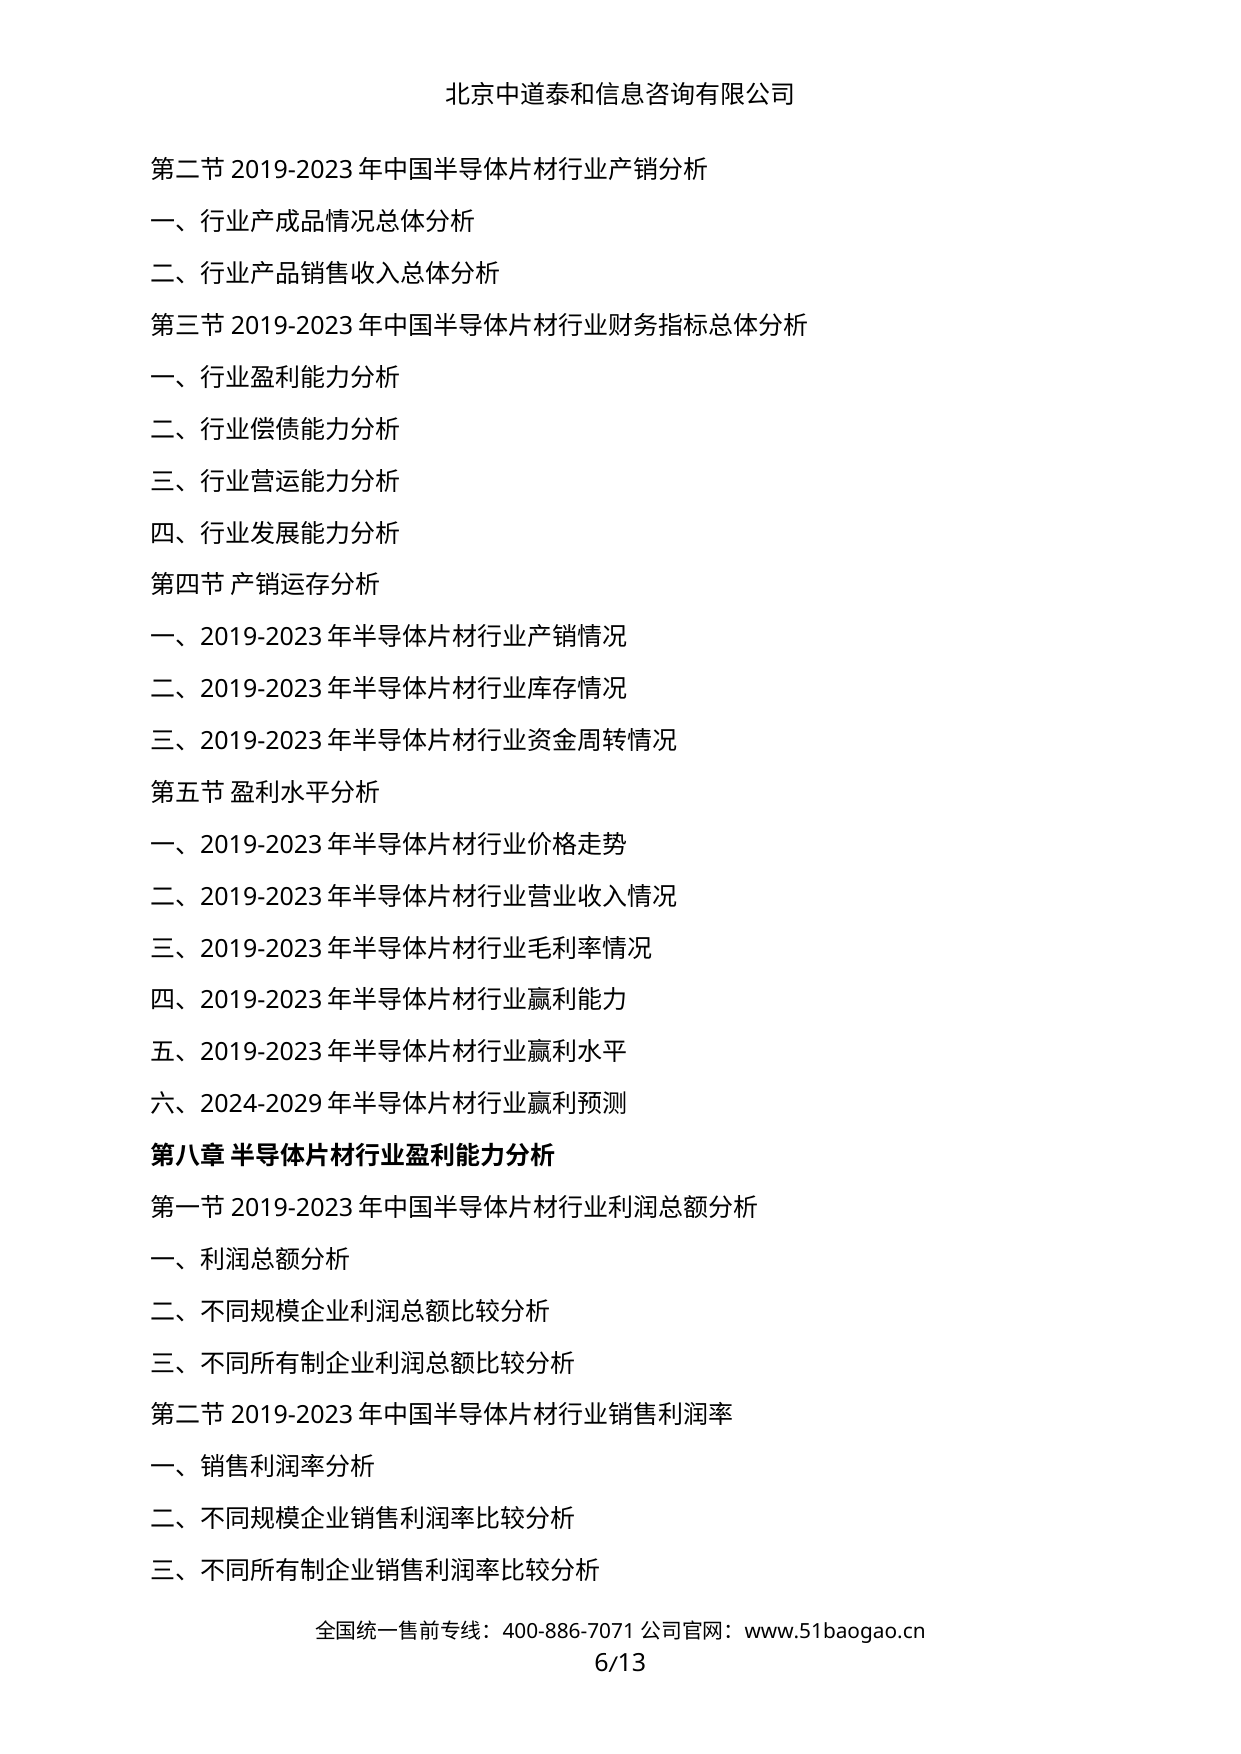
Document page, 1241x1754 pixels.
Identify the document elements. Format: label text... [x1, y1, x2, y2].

text 第一节 2019-2023年中国半导体片材行业利润总额分析 [150, 1187, 1090, 1224]
text 二、行业偿债能力分析 [150, 409, 1090, 446]
text 第八章 半导体片材行业盈利能力分析 [150, 1136, 1090, 1172]
text 二、2019-2023年半导体片材行业库存情况 [150, 669, 1090, 705]
text 第三节 2019-2023年中国半导体片材行业财务指标总体分析 [150, 306, 1090, 342]
text 二、2019-2023年半导体片材行业营业收入情况 [150, 876, 1090, 912]
text 一、行业盈利能力分析 [150, 357, 1090, 394]
text 第二节 2019-2023年中国半导体片材行业销售利润率 [150, 1395, 1090, 1431]
text 第五节 盈利水平分析 [150, 772, 1090, 809]
text 一、行业产成品情况总体分析 [150, 202, 1090, 238]
text 二、不同规模企业销售利润率比较分析 [150, 1499, 1090, 1535]
text 四、行业发展能力分析 [150, 513, 1090, 549]
text 一、利润总额分析 [150, 1239, 1090, 1276]
text 三、2019-2023年半导体片材行业资金周转情况 [150, 721, 1090, 757]
text 一、销售利润率分析 [150, 1447, 1090, 1483]
text 三、不同所有制企业销售利润率比较分析 [150, 1551, 1090, 1587]
text 一、2019-2023年半导体片材行业产销情况 [150, 617, 1090, 653]
text 第四节 产销运存分析 [150, 565, 1090, 601]
text 五、2019-2023年半导体片材行业赢利水平 [150, 1032, 1090, 1068]
text 三、2019-2023年半导体片材行业毛利率情况 [150, 928, 1090, 964]
text 二、不同规模企业利润总额比较分析 [150, 1291, 1090, 1327]
text 三、不同所有制企业利润总额比较分析 [150, 1343, 1090, 1379]
text 第二节 2019-2023年中国半导体片材行业产销分析 [150, 150, 1090, 186]
text 四、2019-2023年半导体片材行业赢利能力 [150, 980, 1090, 1016]
text 六、2024-2029年半导体片材行业赢利预测 [150, 1084, 1090, 1120]
text 二、行业产品销售收入总体分析 [150, 254, 1090, 290]
text 三、行业营运能力分析 [150, 461, 1090, 497]
text 一、2019-2023年半导体片材行业价格走势 [150, 824, 1090, 861]
